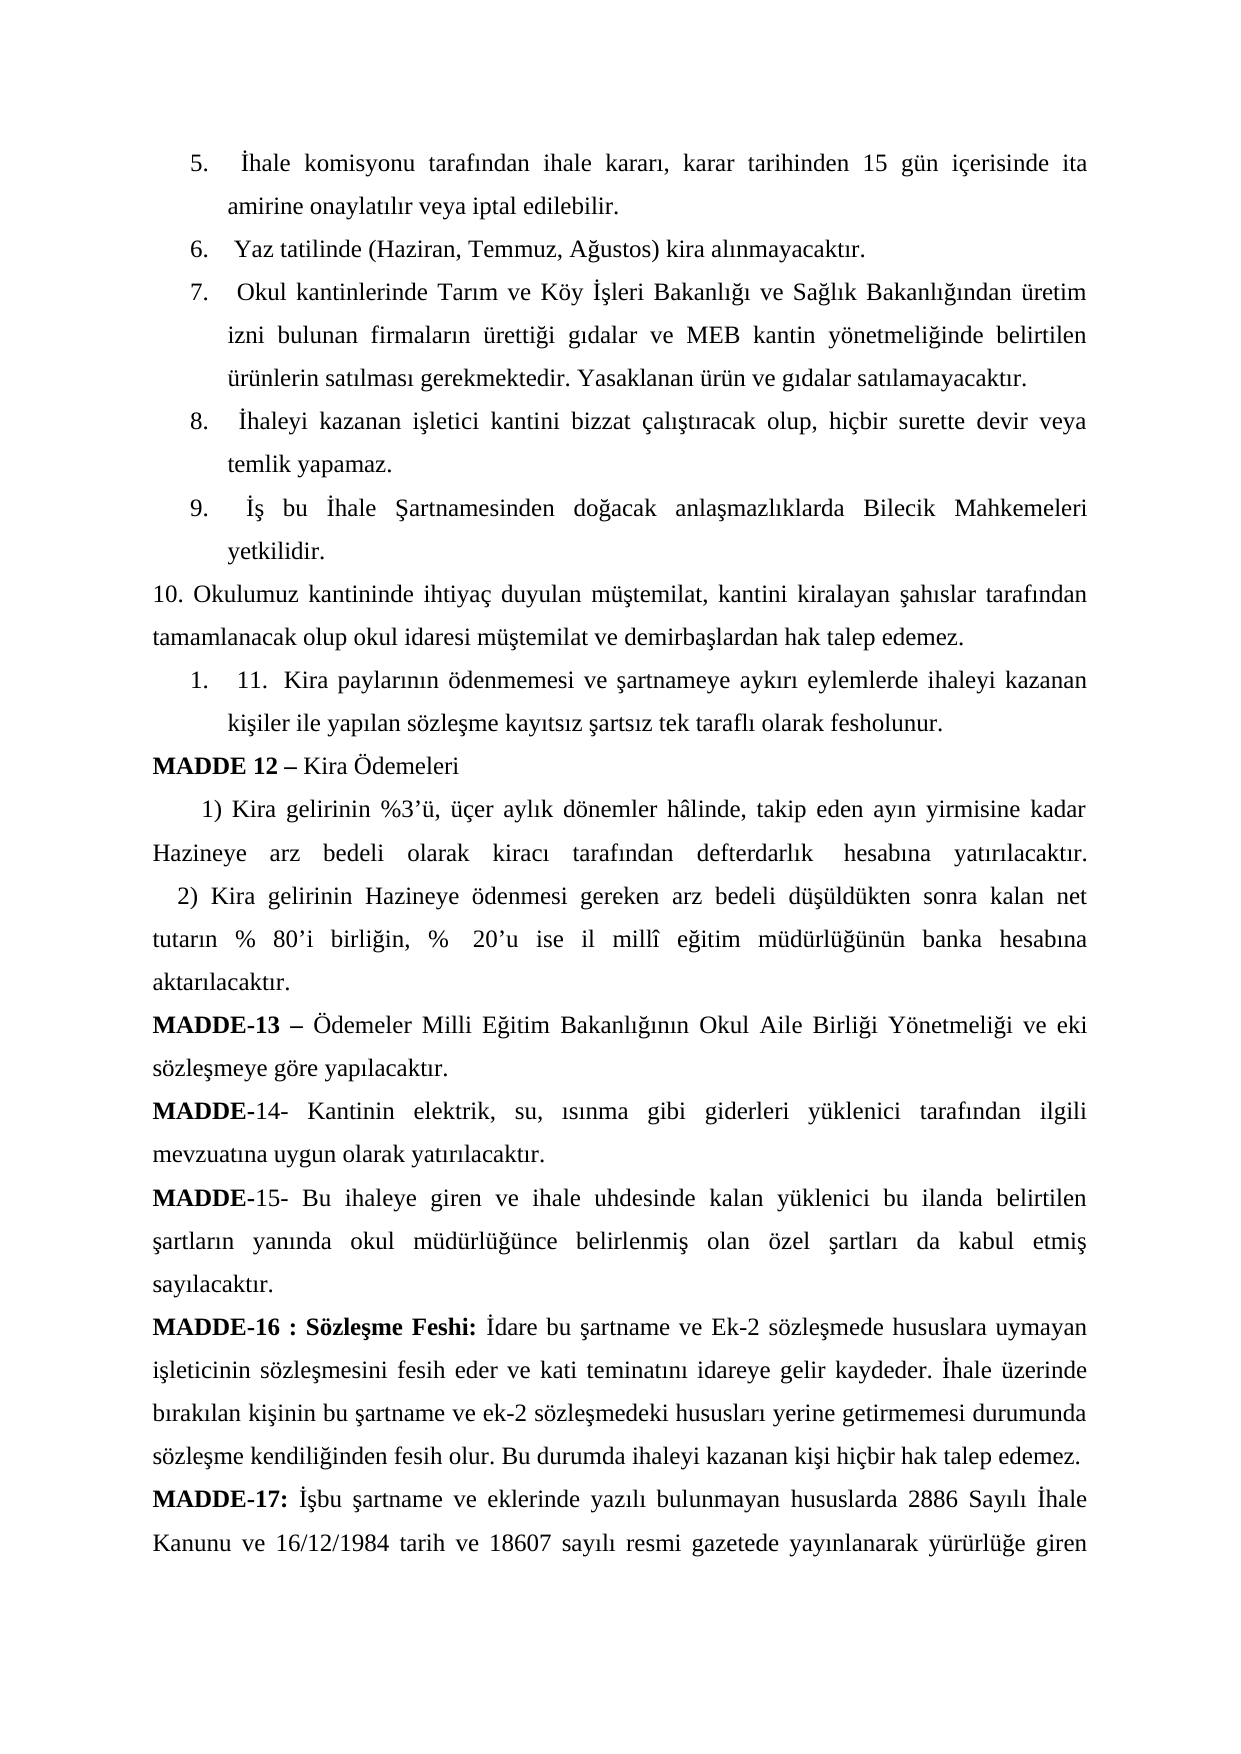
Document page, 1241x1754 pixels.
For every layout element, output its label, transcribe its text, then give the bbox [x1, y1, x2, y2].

text MADDE-15- Bu ihaleye giren ve ihale uhdesinde kalan yüklenici bu ilanda belirtilen şartların yanında okul müdürlüğünce belirlenmiş olan özel şartları da kabul etmiş sayılacaktır. [152, 1183, 1088, 1298]
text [152, 1484, 1088, 1556]
text MADDE-14- Kantinin elektrik, su, ısınma gibi giderleri yüklenici tarafından ilgili mevzuatına uygun olarak yatırılacaktır. [152, 1096, 1088, 1168]
text MADDE-16 : Sözleşme Feshi: İdare bu şartname ve Ek-2 sözleşmede hususlara uymayan işleticinin sözleşmesini fesih eder ve kati teminatını idareye gelir kaydeder. İhale üzerinde bırakılan kişinin bu şartname ve ek-2 sözleşmedeki hususları yerine getirmemesi durumunda sözleşme kendiliğinden fesih olur. Bu durumda ihaleyi kazanan kişi hiçbir hak talep edemez. [152, 1312, 1088, 1470]
text 1) Kira gelirinin %3’ü, üçer aylık dönemler hâlinde, takip eden ayın yirmisine kadar Hazineye arz bedeli olarak kiracı tarafından defterdarlık hesabına yatırılacaktır. 2) Kira gelirinin Hazineye ödenmesi gereken arz bedeli düşüldükten sonra kalan net tutarın % 80’i birliğin, % 20’u ise il millî eğitim müdürlüğünün banka hesabına aktarılacaktır. MADDE-13 – Ödemeler Milli Eğitim Bakanlığının Okul Aile Birliği Yönetmeliği ve eki sözleşmeye göre yapılacaktır. [152, 794, 1088, 1082]
text 8. İhaleyi kazanan işletici kantini bizzat çalıştıracak olup, hiçbir surette devir veya temlik yapamaz. [190, 406, 1088, 478]
text 1. 11. Kira paylarının ödenmemesi ve şartnameye aykırı eylemlerde ihaleyi kazanan kişiler ile yapılan sözleşme kayıtsız şartsız tek taraflı olarak fesholunur. [190, 665, 1088, 737]
text 7. Okul kantinlerinde Tarım ve Köy İşleri Bakanlığı ve Sağlık Bakanlığından üretim izni bulunan firmaların ürettiği gıdalar ve MEB kantin yönetmeliğinde belirtilen ürünlerin satılması gerekmektedir. Yasaklanan ürün ve gıdalar satılamayacaktır. [190, 277, 1088, 392]
text 6. Yaz tatilinde (Haziran, Temmuz, Ağustos) kira alınmayacaktır. [190, 234, 1088, 263]
text 9. İş bu İhale Şartnamesinden doğacak anlaşmazlıklarda Bilecik Mahkemeleri yetkilidir. [190, 493, 1088, 564]
text 5. İhale komisyonu tarafından ihale kararı, karar tarihinden 15 gün içerisinde ita amirine onaylatılır veya iptal edilebilir. [190, 148, 1088, 219]
text 10. Okulumuz kantininde ihtiyaç duyulan müştemilat, kantini kiralayan şahıslar tarafından tamamlanacak olup okul idaresi müştemilat ve demirbaşlardan hak talep edemez. [152, 579, 1088, 651]
text MADDE 12 – Kira Ödemeleri [152, 751, 1088, 780]
